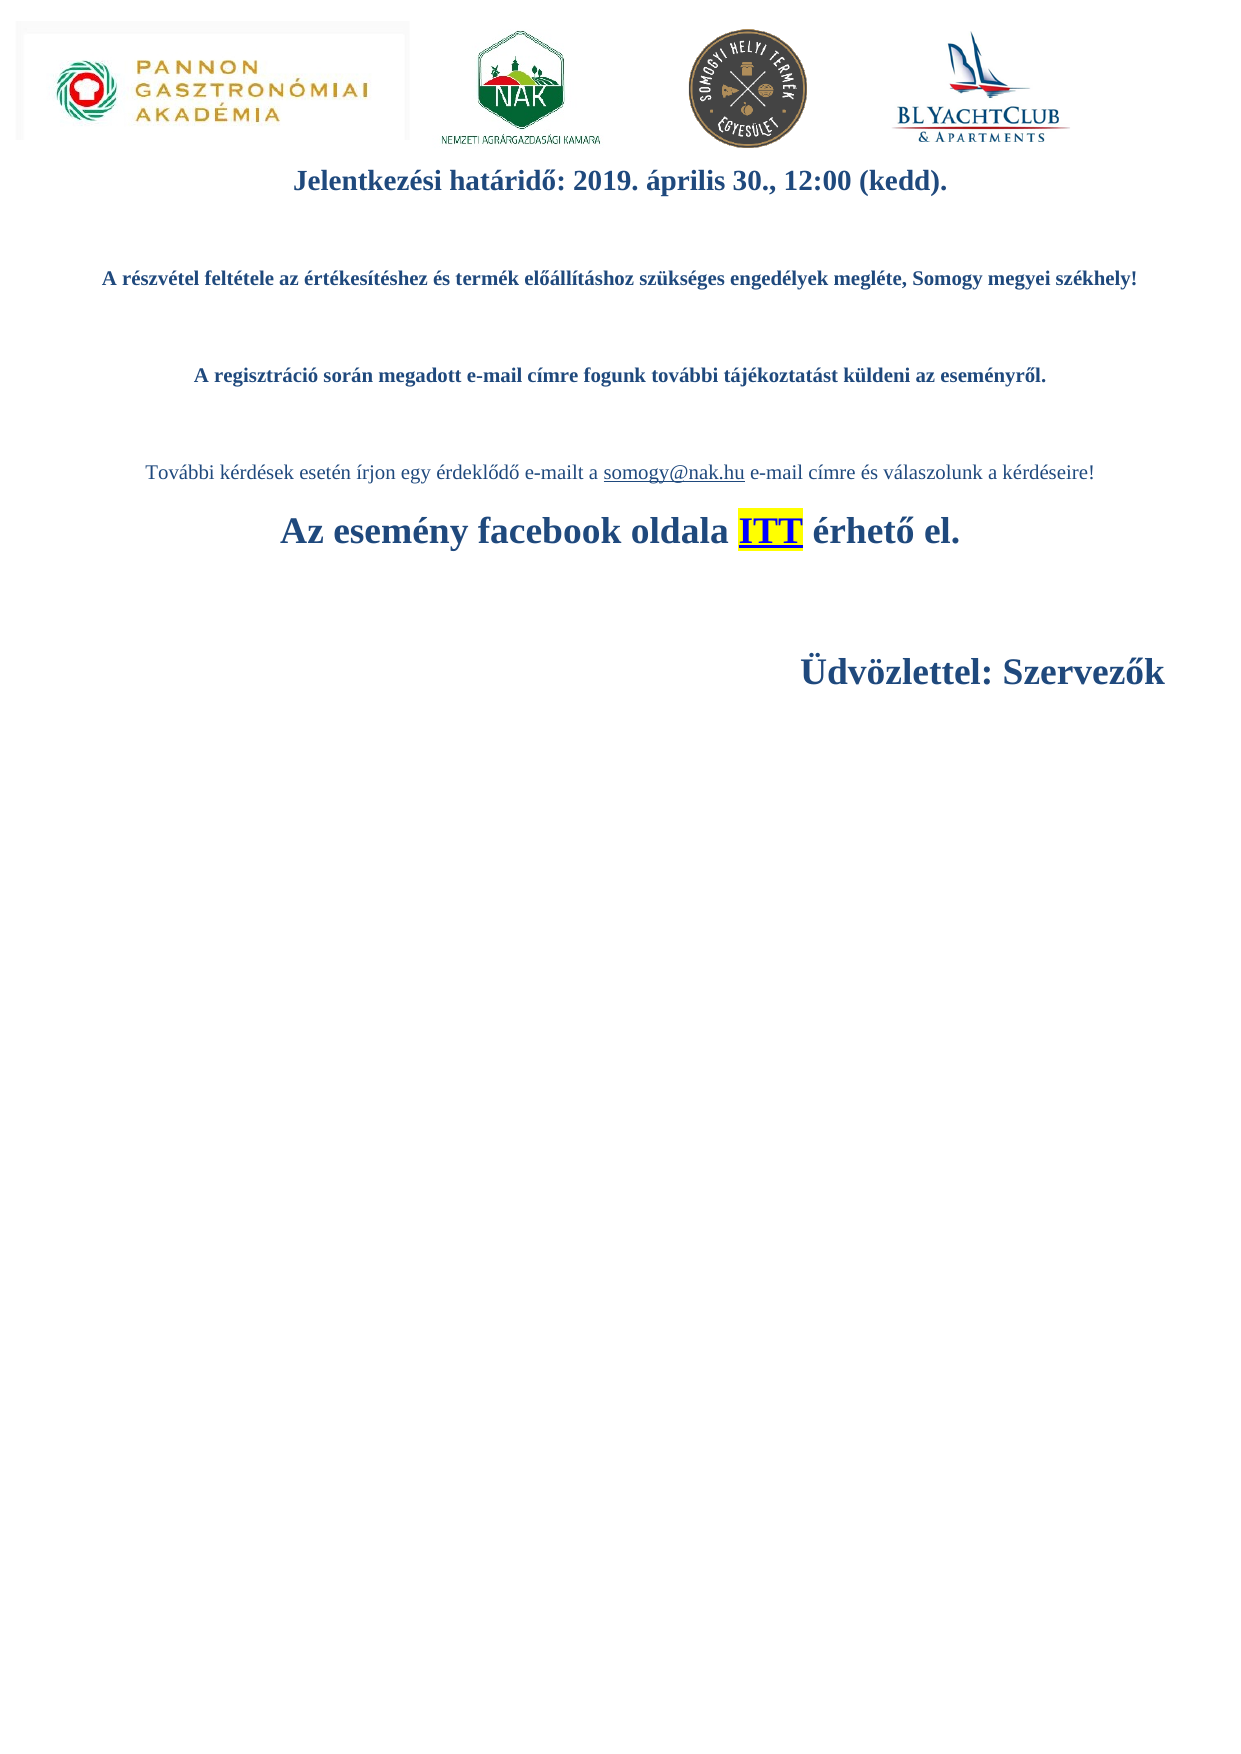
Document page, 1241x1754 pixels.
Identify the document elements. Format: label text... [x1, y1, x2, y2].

text Üdvözlettel: Szervezők [75, 649, 1165, 692]
picture [891, 31, 1071, 130]
text A regisztráció során megadott e-mail címre fogunk további tájékoztatást küldeni az eseményről. [75, 363, 1165, 387]
text Jelentkezési határidő: 2019. április 30., 12:00 (kedd). [75, 130, 1165, 197]
text A részvétel feltétele az értékesítéshez és termék előállításhoz szükséges engedélyek megléte, Somogy megyei székhely! [75, 266, 1165, 290]
text Az esemény facebook oldala ITT érhető el. [75, 508, 738, 551]
picture [14, 21, 410, 140]
text Az esemény facebook oldala ITT érhető el. [803, 508, 1165, 551]
text További kérdések esetén írjon egy érdeklődő e-mailt a somogy@nak.hu e-mail címre és válaszolunk a kérdéseire! [75, 460, 1165, 484]
picture [688, 29, 807, 130]
picture [419, 16, 622, 130]
